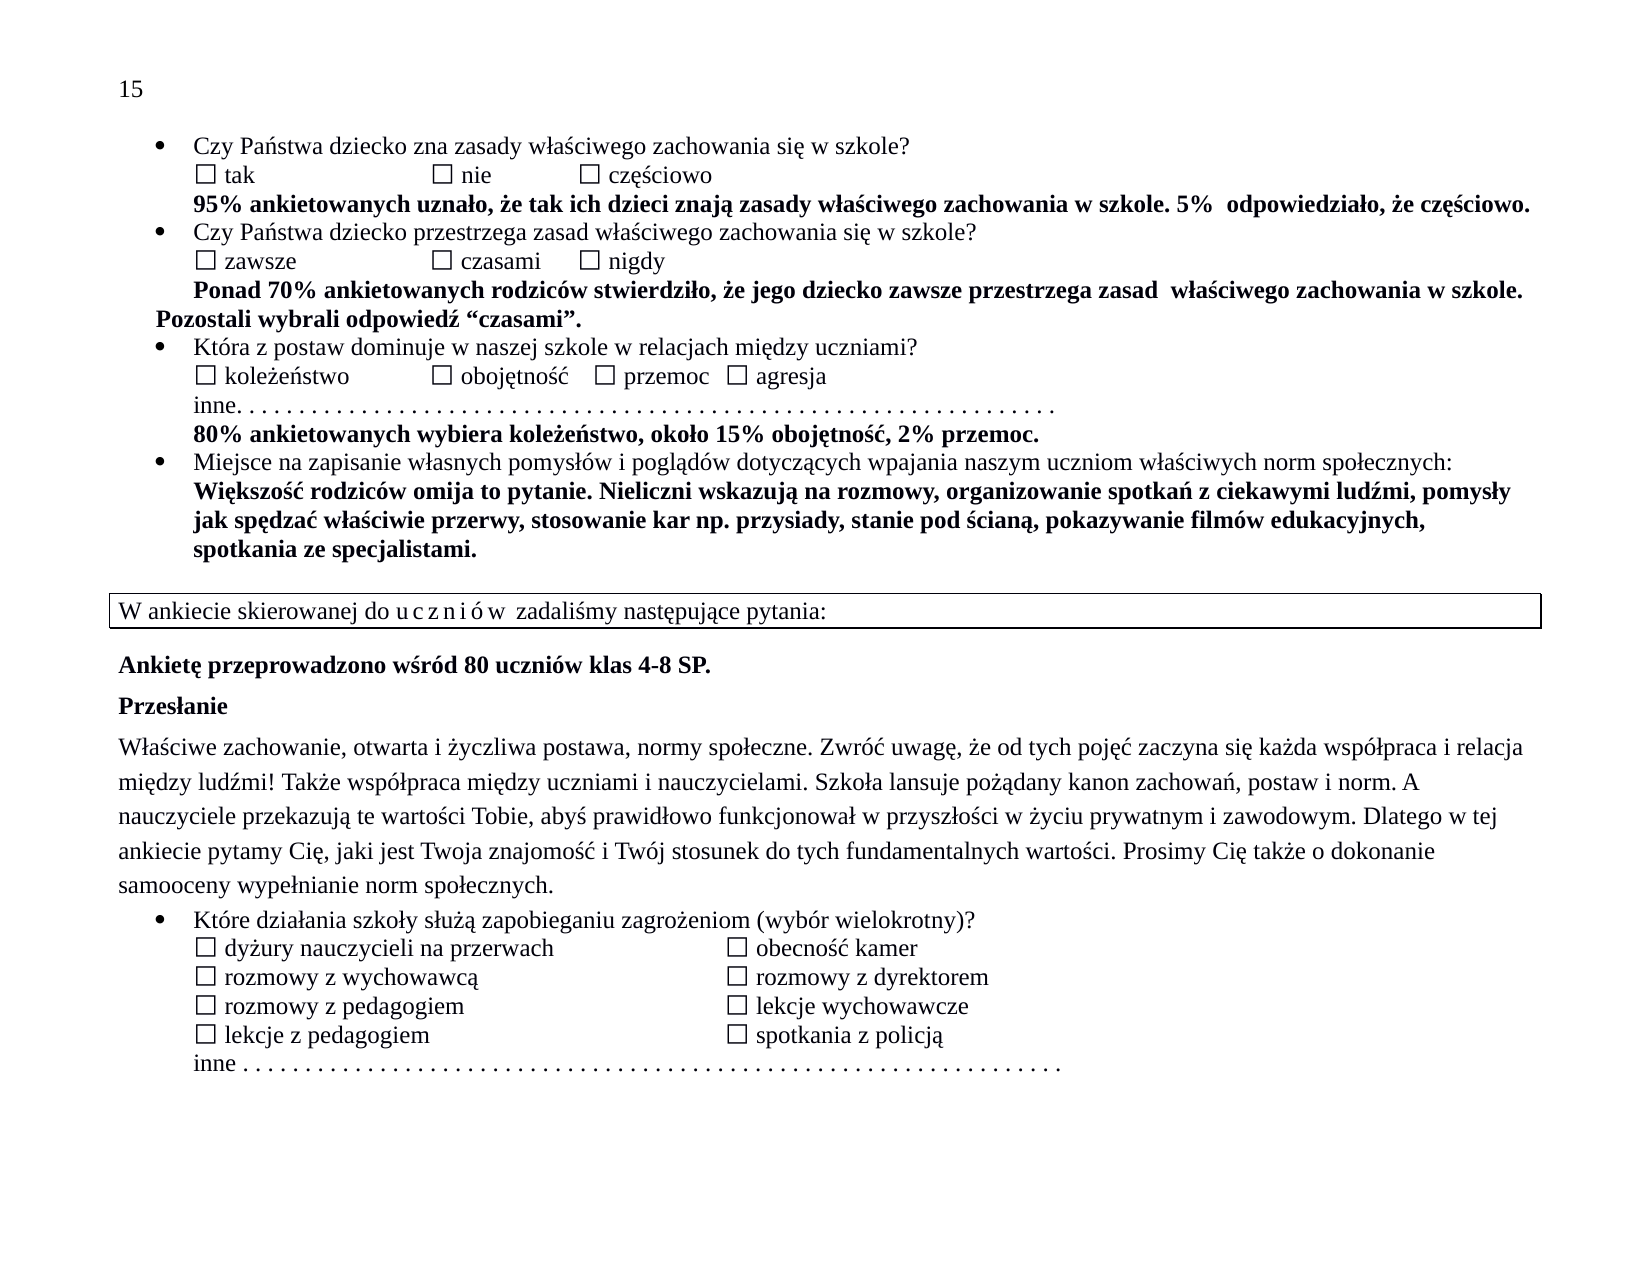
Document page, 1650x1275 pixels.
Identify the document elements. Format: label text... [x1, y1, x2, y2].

list Które działania szkoły służą zapobieganiu zagrożeniom (wybór wielokrotny)? ⬜ dyżury nauczycieli na przerwach ⬜ obecność kamer ⬜ rozmowy z wychowawcą ⬜ rozmowy z dyrektorem ⬜ rozmowy z pedagogiem ⬜ lekcje wychowawcze ⬜ lekcje z pedagogiem ⬜ spotkania z policją inne . . . . . . . . . . . . . . . . . . . . . . . . . . . . . . . . . . . . . . . . . . . . . . . . . . . . . . . . . . . . . . . . . . [156, 905, 1532, 1077]
list Czy Państwa dziecko zna zasady właściwego zachowania się w szkole? ⬜ tak ⬜ nie ⬜ częściowo [156, 131, 1532, 189]
text Właściwe zachowanie, otwarta i życzliwa postawa, normy społeczne. Zwróć uwagę, że od tych pojęć zaczyna się każda współpraca i relacja między ludźmi! Także współpraca między uczniami i nauczycielami. Szkoła lansuje pożądany kanon zachowań, postaw i norm. A nauczyciele przekazują te wartości Tobie, abyś prawidłowo funkcjonował w przyszłości w życiu prywatnym i zawodowym. Dlatego w tej ankiecie pytamy Cię, jaki jest Twoja znajomość i Twój stosunek do tych fundamentalnych wartości. Prosimy Cię także o dokonanie samooceny wypełnianie norm społecznych. [118, 732, 1532, 899]
text 80% ankietowanych wybiera koleżeństwo, około 15% obojętność, 2% przemoc. [156, 419, 1532, 447]
text Ankietę przeprowadzono wśród 80 uczniów klas 4-8 SP. [118, 650, 1532, 679]
list Miejsce na zapisanie własnych pomysłów i poglądów dotyczących wpajania naszym uczniom właściwych norm społecznych: Większość rodziców omija to pytanie. Nieliczni wskazują na rozmowy, organizowanie spotkań z ciekawymi ludźmi, pomysły jak spędzać właściwie przerwy, stosowanie kar np. przysiady, stanie pod ścianą, pokazywanie filmów edukacyjnych, spotkania ze specjalistami. [156, 447, 1532, 562]
list Która z postaw dominuje w naszej szkole w relacjach między uczniami? ⬜ koleżeństwo ⬜ obojętność ⬜ przemoc ⬜ agresja inne. . . . . . . . . . . . . . . . . . . . . . . . . . . . . . . . . . . . . . . . . . . . . . . . . . . . . . . . . . . . . . . . . . [156, 332, 1532, 419]
text W ankiecie skierowanej do uczniów zadaliśmy następujące pytania: [110, 594, 1540, 627]
text Przesłanie [118, 691, 1532, 720]
list Czy Państwa dziecko przestrzega zasad właściwego zachowania się w szkole? ⬜ zawsze ⬜ czasami ⬜ nigdy [156, 217, 1532, 275]
text Ponad 70% ankietowanych rodziców stwierdziło, że jego dziecko zawsze przestrzega zasad właściwego zachowania w szkole. Pozostali wybrali odpowiedź “czasami”. [156, 275, 1532, 332]
text 95% ankietowanych uznało, że tak ich dzieci znają zasady właściwego zachowania w szkole. 5% odpowiedziało, że częściowo. [156, 189, 1532, 217]
